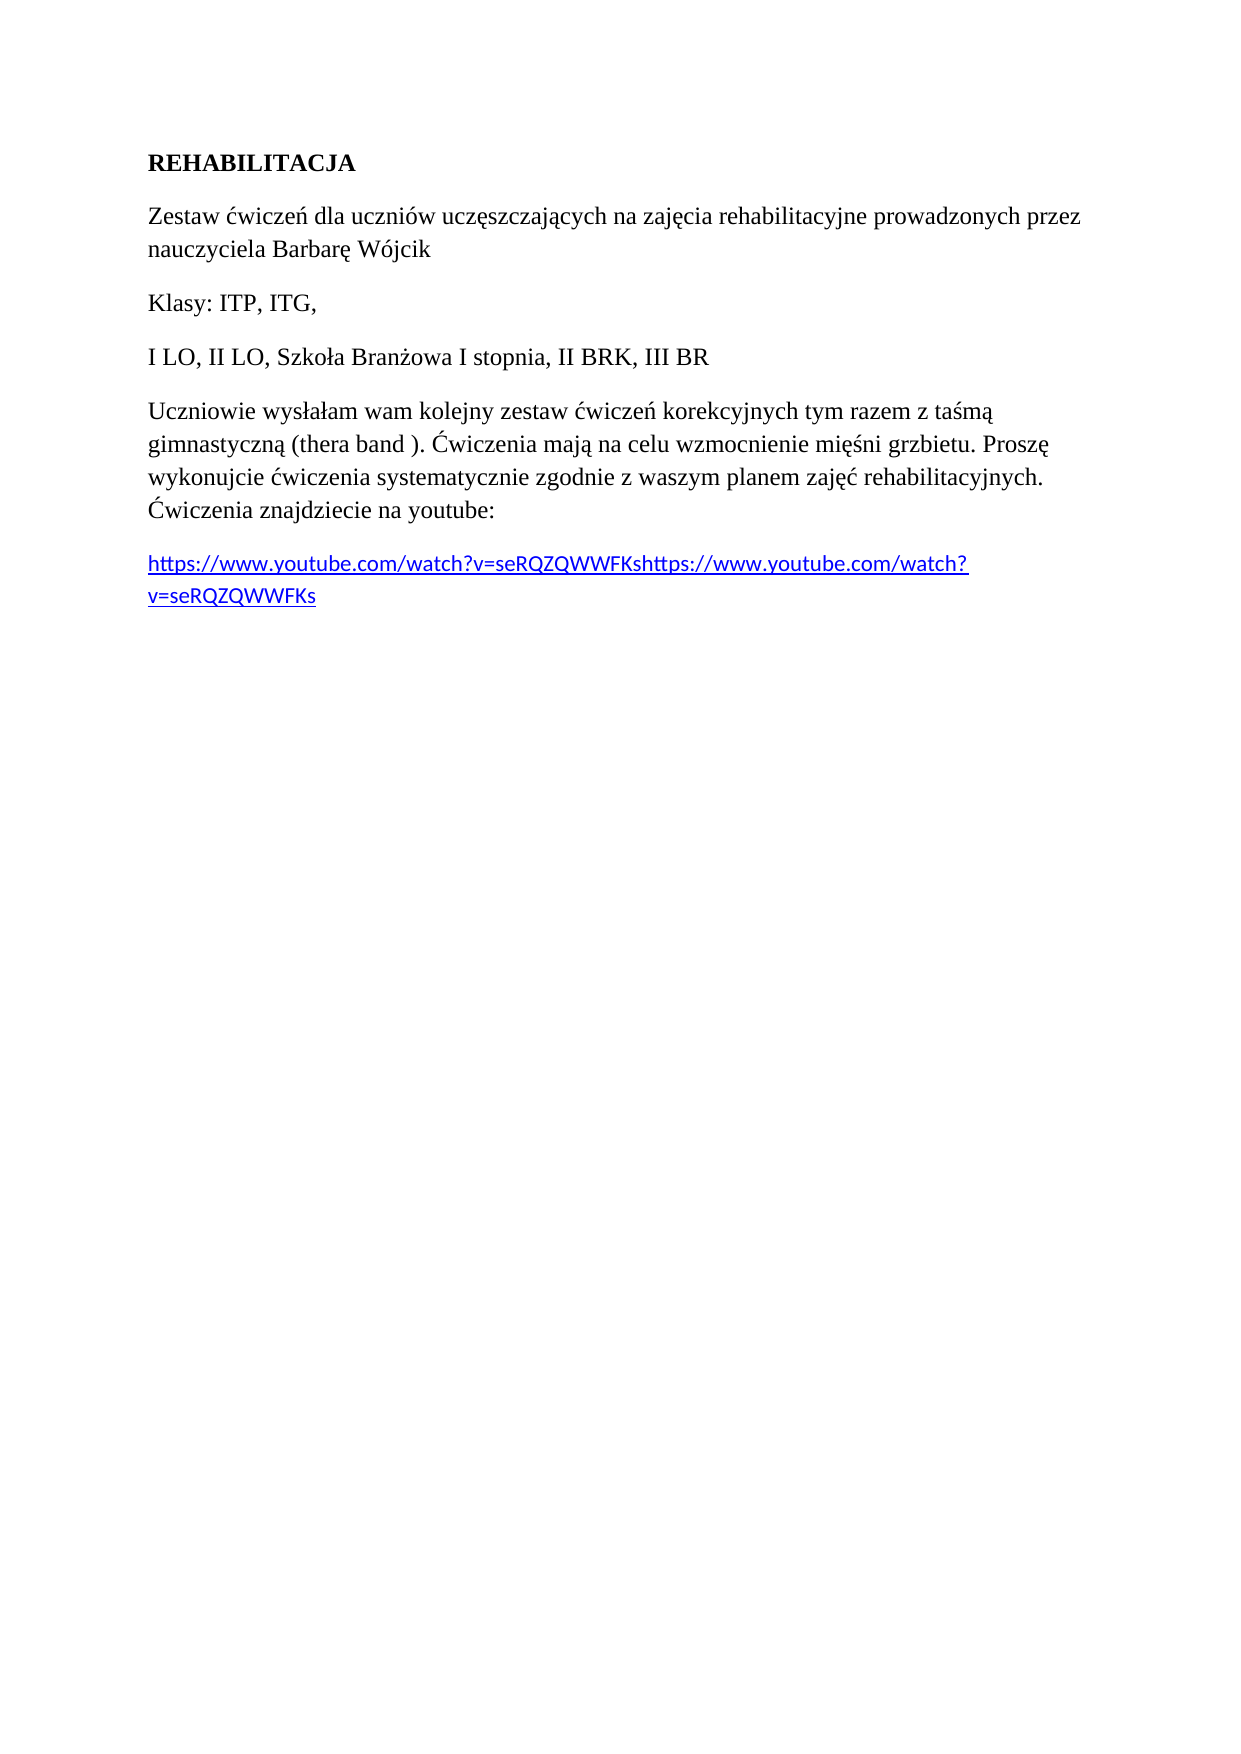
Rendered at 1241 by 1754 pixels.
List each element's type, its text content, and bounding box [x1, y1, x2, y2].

text Klasy: ITP, ITG, [148, 288, 1093, 317]
text https://www.youtube.com/watch?v=seRQZQWWFKshttps://www.youtube.com/watch?v=seRQZQWWFKs [148, 549, 1093, 609]
text Zestaw ćwiczeń dla uczniów uczęszczających na zajęcia rehabilitacyjne prowadzonych przez nauczyciela Barbarę Wójcik [148, 201, 1093, 263]
text Uczniowie wysłałam wam kolejny zestaw ćwiczeń korekcyjnych tym razem z taśmą gimnastyczną (thera band ). Ćwiczenia mają na celu wzmocnienie mięśni grzbietu. Proszę wykonujcie ćwiczenia systematycznie zgodnie z waszym planem zajęć rehabilitacyjnych. Ćwiczenia znajdziecie na youtube: [148, 396, 1093, 524]
text I LO, II LO, Szkoła Branżowa I stopnia, II BRK, III BR [148, 342, 1093, 371]
text REHABILITACJA [148, 148, 1093, 176]
